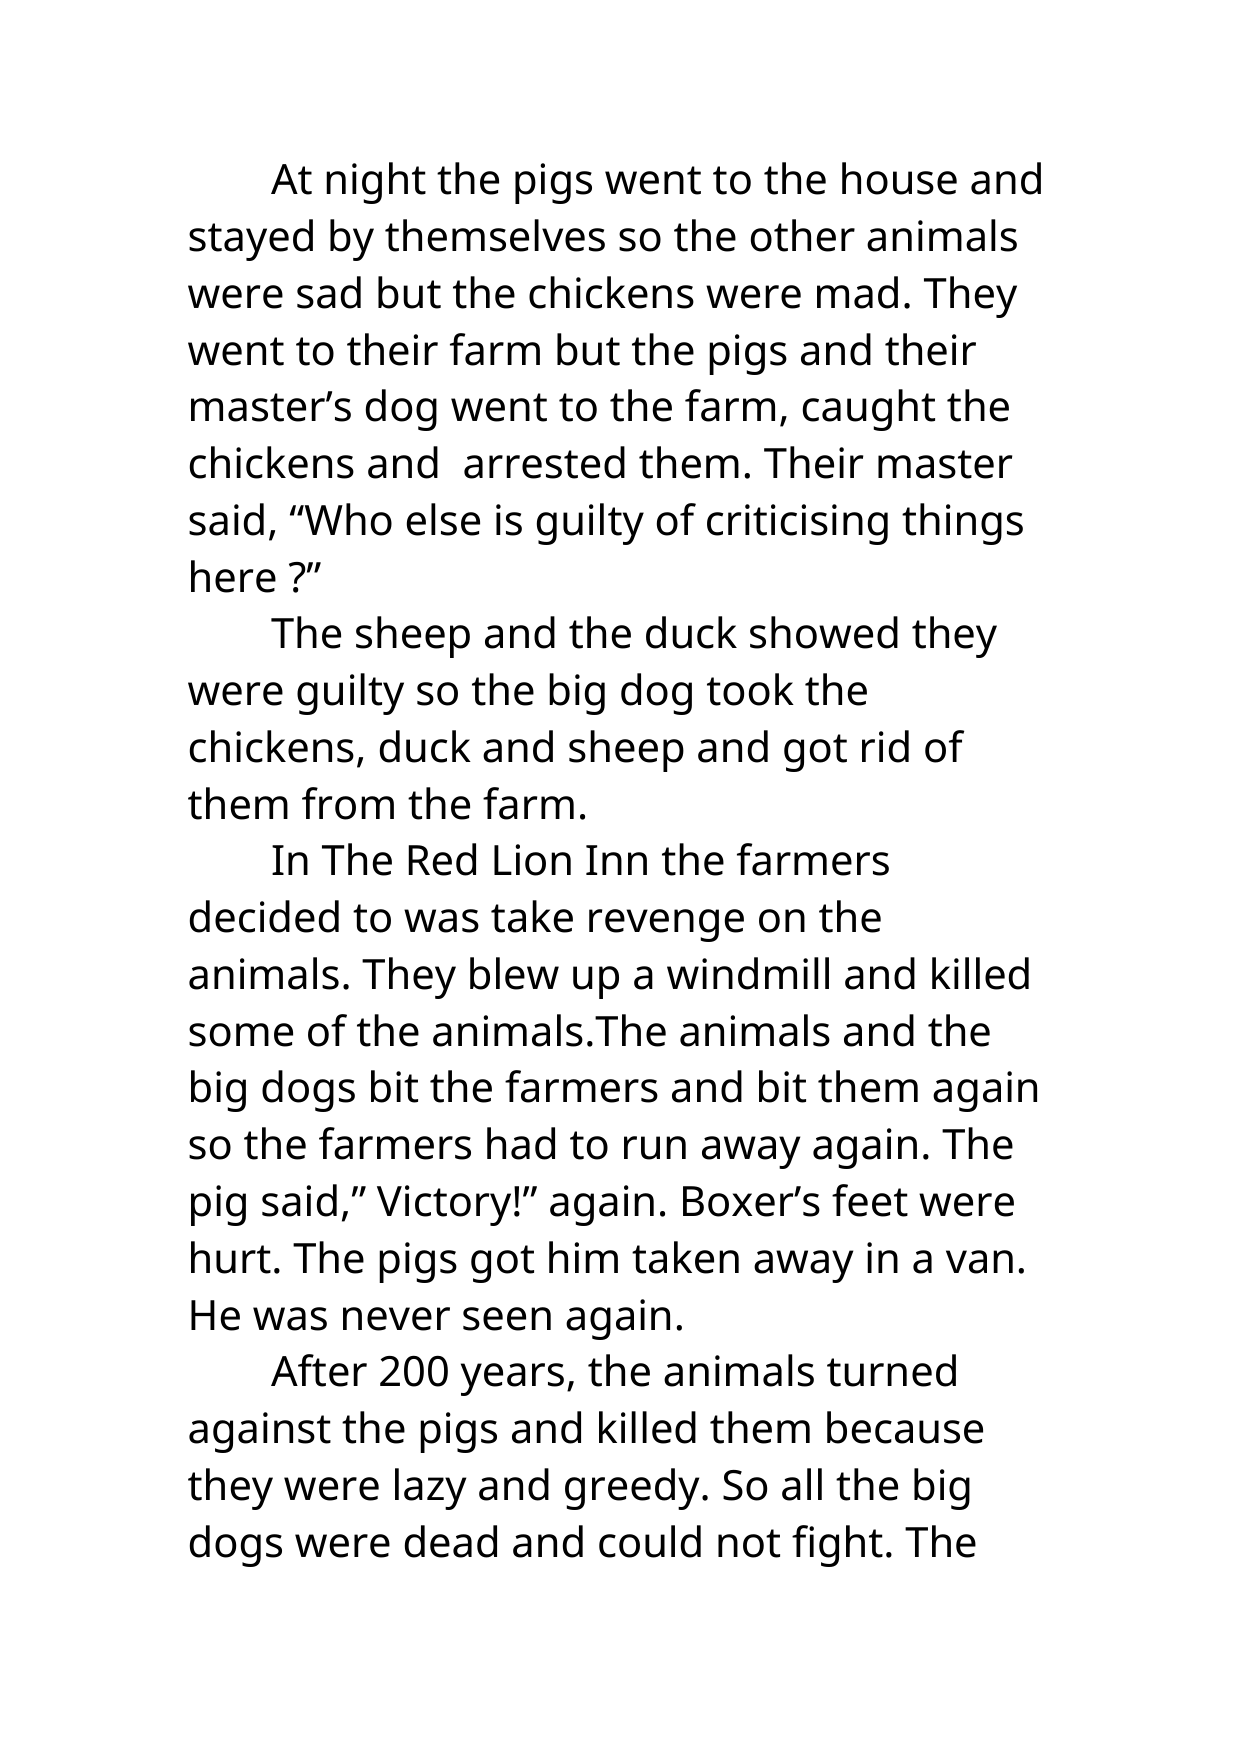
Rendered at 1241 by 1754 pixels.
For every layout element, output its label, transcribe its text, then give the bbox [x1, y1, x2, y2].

text The sheep and the duck showed they were guilty so the big dog took the chickens, duck and sheep and got rid of them from the farm. [187, 604, 1053, 831]
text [187, 1342, 1053, 1569]
text In The Red Lion Inn the farmers decided to was take revenge on the animals. They blew up a windmill and killed some of the animals.The animals and the big dogs bit the farmers and bit them again so the farmers had to run away again. The pig said,” Victory!” again. Boxer’s feet were hurt. The pigs got him taken away in a van. He was never seen again. [187, 831, 1053, 1342]
text At night the pigs went to the house and stayed by themselves so the other animals were sad but the chickens were mad. They went to their farm but the pigs and their master’s dog went to the farm, caught the chickens and arrested them. Their master said, “Who else is guilty of criticising things here ?” [187, 150, 1053, 604]
